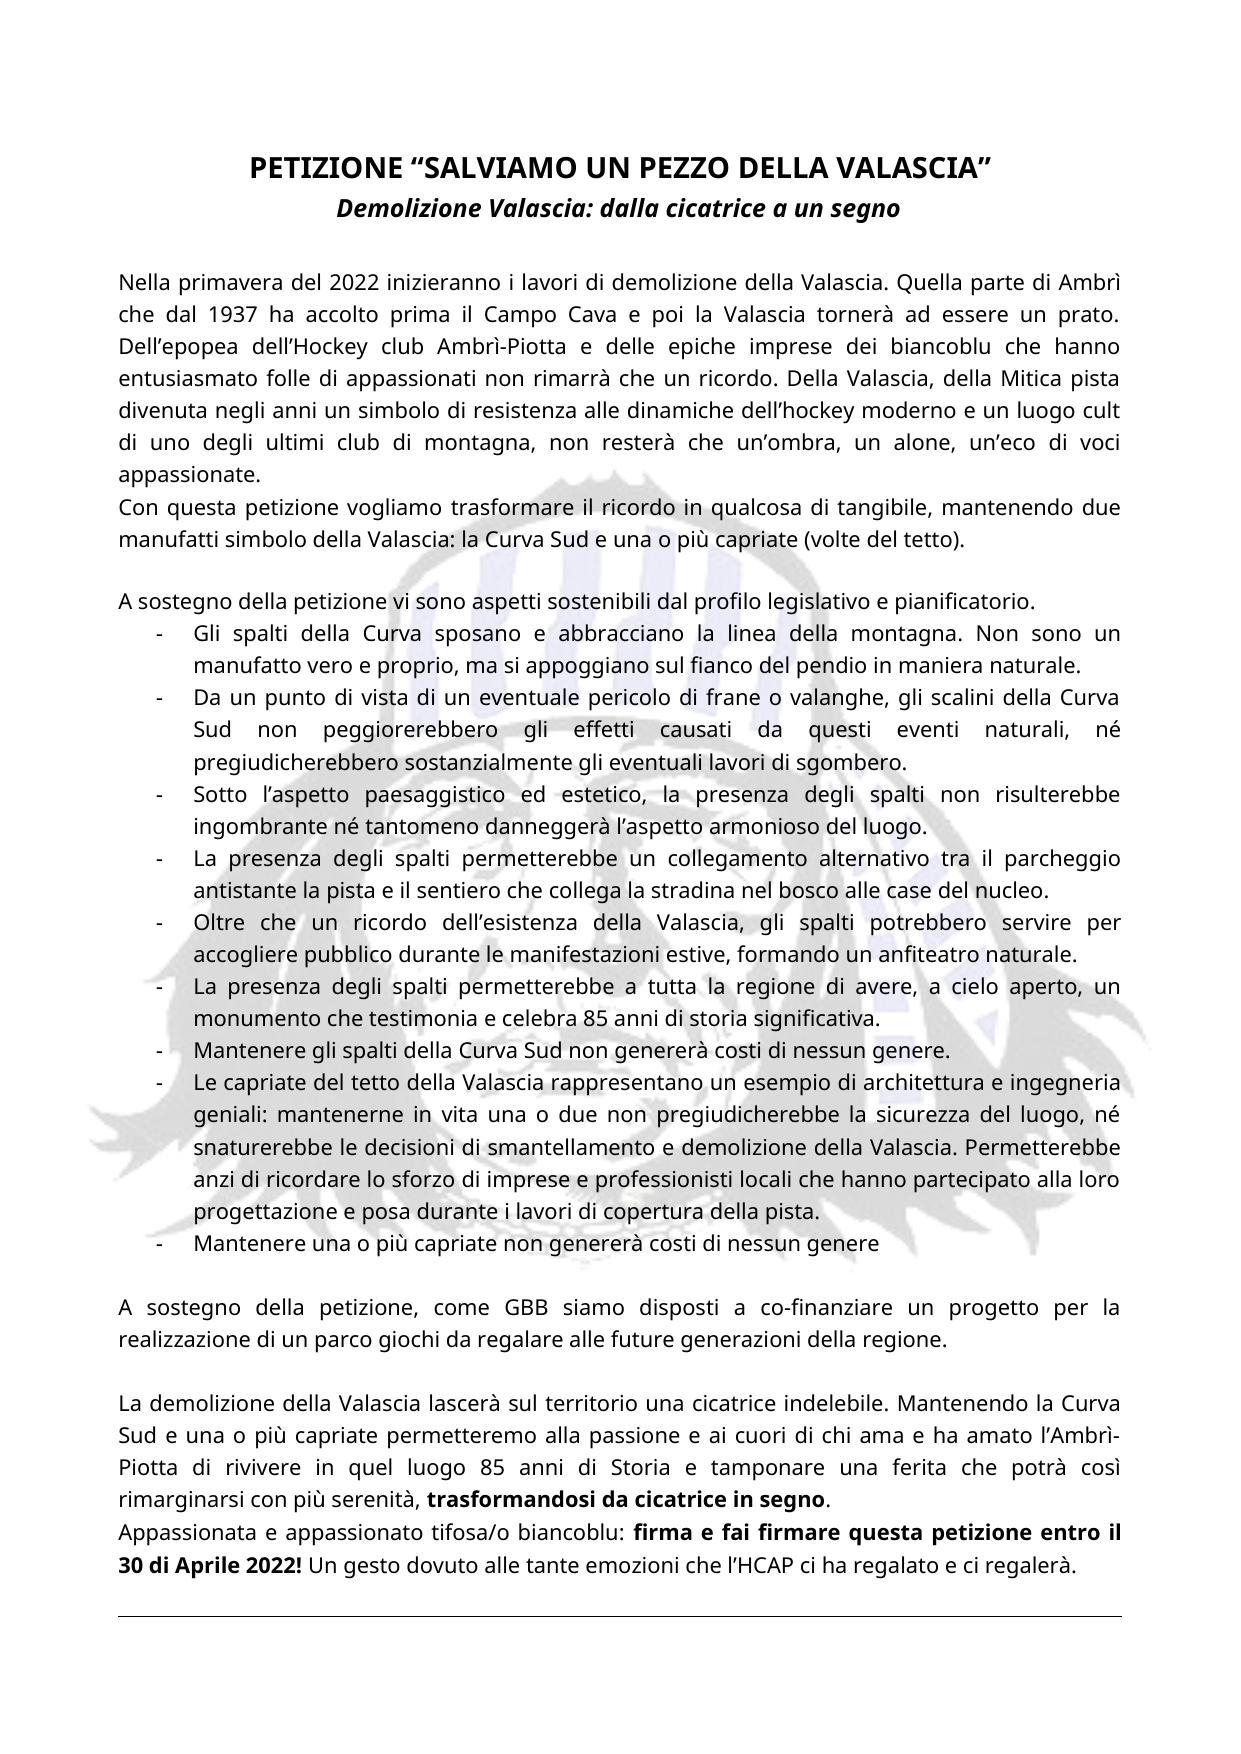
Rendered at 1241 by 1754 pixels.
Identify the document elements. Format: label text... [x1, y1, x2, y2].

list Le capriate del tetto della Valascia rappresentano un esempio di architettura e ingegneria geniali: mantenerne in vita una o due non pregiudicherebbe la sicurezza del luogo, né snaturerebbe le decisioni di smantellamento e demolizione della Valascia. Permetterebbe anzi di ricordare lo sforzo di imprese e professionisti locali che hanno partecipato alla loro progettazione e posa durante i lavori di copertura della pista. [156, 1067, 1122, 1225]
list Sotto l’aspetto paesaggistico ed estetico, la presenza degli spalti non risulterebbe ingombrante né tantomeno danneggerà l’aspetto armonioso del luogo. [156, 778, 1122, 840]
text PETIZIONE “SALVIAMO UN PEZZO DELLA VALASCIA” [118, 148, 1122, 187]
list La presenza degli spalti permetterebbe a tutta la regione di avere, a cielo aperto, un monumento che testimonia e celebra 85 anni di storia significativa. [156, 971, 1122, 1033]
list Gli spalti della Curva sposano e abbracciano la linea della montagna. Non sono un manufatto vero e proprio, ma si appoggiano sul fianco del pendio in maniera naturale. [156, 618, 1122, 680]
text Demolizione Valascia: dalla cicatrice a un segno [118, 190, 1122, 224]
list Mantenere una o più capriate non genererà costi di nessun genere [156, 1228, 1122, 1257]
text Appassionata e appassionato tifosa/o biancoblu: firma e fai firmare questa petizione entro il 30 di Aprile 2022! Un gesto dovuto alle tante emozioni che l’HCAP ci ha regalato e ci regalerà. [118, 1516, 1122, 1580]
list Da un punto di vista di un eventuale pericolo di frane o valanghe, gli scalini della Curva Sud non peggiorerebbero gli effetti causati da questi eventi naturali, né pregiudicherebbero sostanzialmente gli eventuali lavori di sgombero. [156, 682, 1122, 776]
list Oltre che un ricordo dell’esistenza della Valascia, gli spalti potrebbero servire per accogliere pubblico durante le manifestazioni estive, formando un anfiteatro naturale. [156, 907, 1122, 969]
text A sostegno della petizione vi sono aspetti sostenibili dal profilo legislativo e pianificatorio. [118, 586, 1122, 616]
text Con questa petizione vogliamo trasformare il ricordo in qualcosa di tangibile, mantenendo due manufatti simbolo della Valascia: la Curva Sud e una o più capriate (volte del tetto). [118, 492, 1122, 553]
text La demolizione della Valascia lascerà sul territorio una cicatrice indelebile. Mantenendo la Curva Sud e una o più capriate permetteremo alla passione e ai cuori di chi ama e ha amato l’Ambrì-Piotta di rivivere in quel luogo 85 anni di Storia e tamponare una ferita che potrà così rimarginarsi con più serenità, trasformandosi da cicatrice in segno. [118, 1388, 1122, 1514]
list La presenza degli spalti permetterebbe un collegamento alternativo tra il parcheggio antistante la pista e il sentiero che collega la stradina nel bosco alle case del nucleo. [156, 843, 1122, 904]
text Nella primavera del 2022 inizieranno i lavori di demolizione della Valascia. Quella parte di Ambrì che dal 1937 ha accolto prima il Campo Cava e poi la Valascia tornerà ad essere un prato. Dell’epopea dell’Hockey club Ambrì-Piotta e delle epiche imprese dei biancoblu che hanno entusiasmato folle di appassionati non rimarrà che un ricordo. Della Valascia, della Mitica pista divenuta negli anni un simbolo di resistenza alle dinamiche dell’hockey moderno e un luogo cult di uno degli ultimi club di montagna, non resterà che un’ombra, un alone, un’eco di voci appassionate. [118, 267, 1122, 489]
text A sostegno della petizione, come GBB siamo disposti a co-finanziare un progetto per la realizzazione di un parco giochi da regalare alle future generazioni della regione. [118, 1292, 1122, 1354]
list Mantenere gli spalti della Curva Sud non genererà costi di nessun genere. [156, 1035, 1122, 1065]
